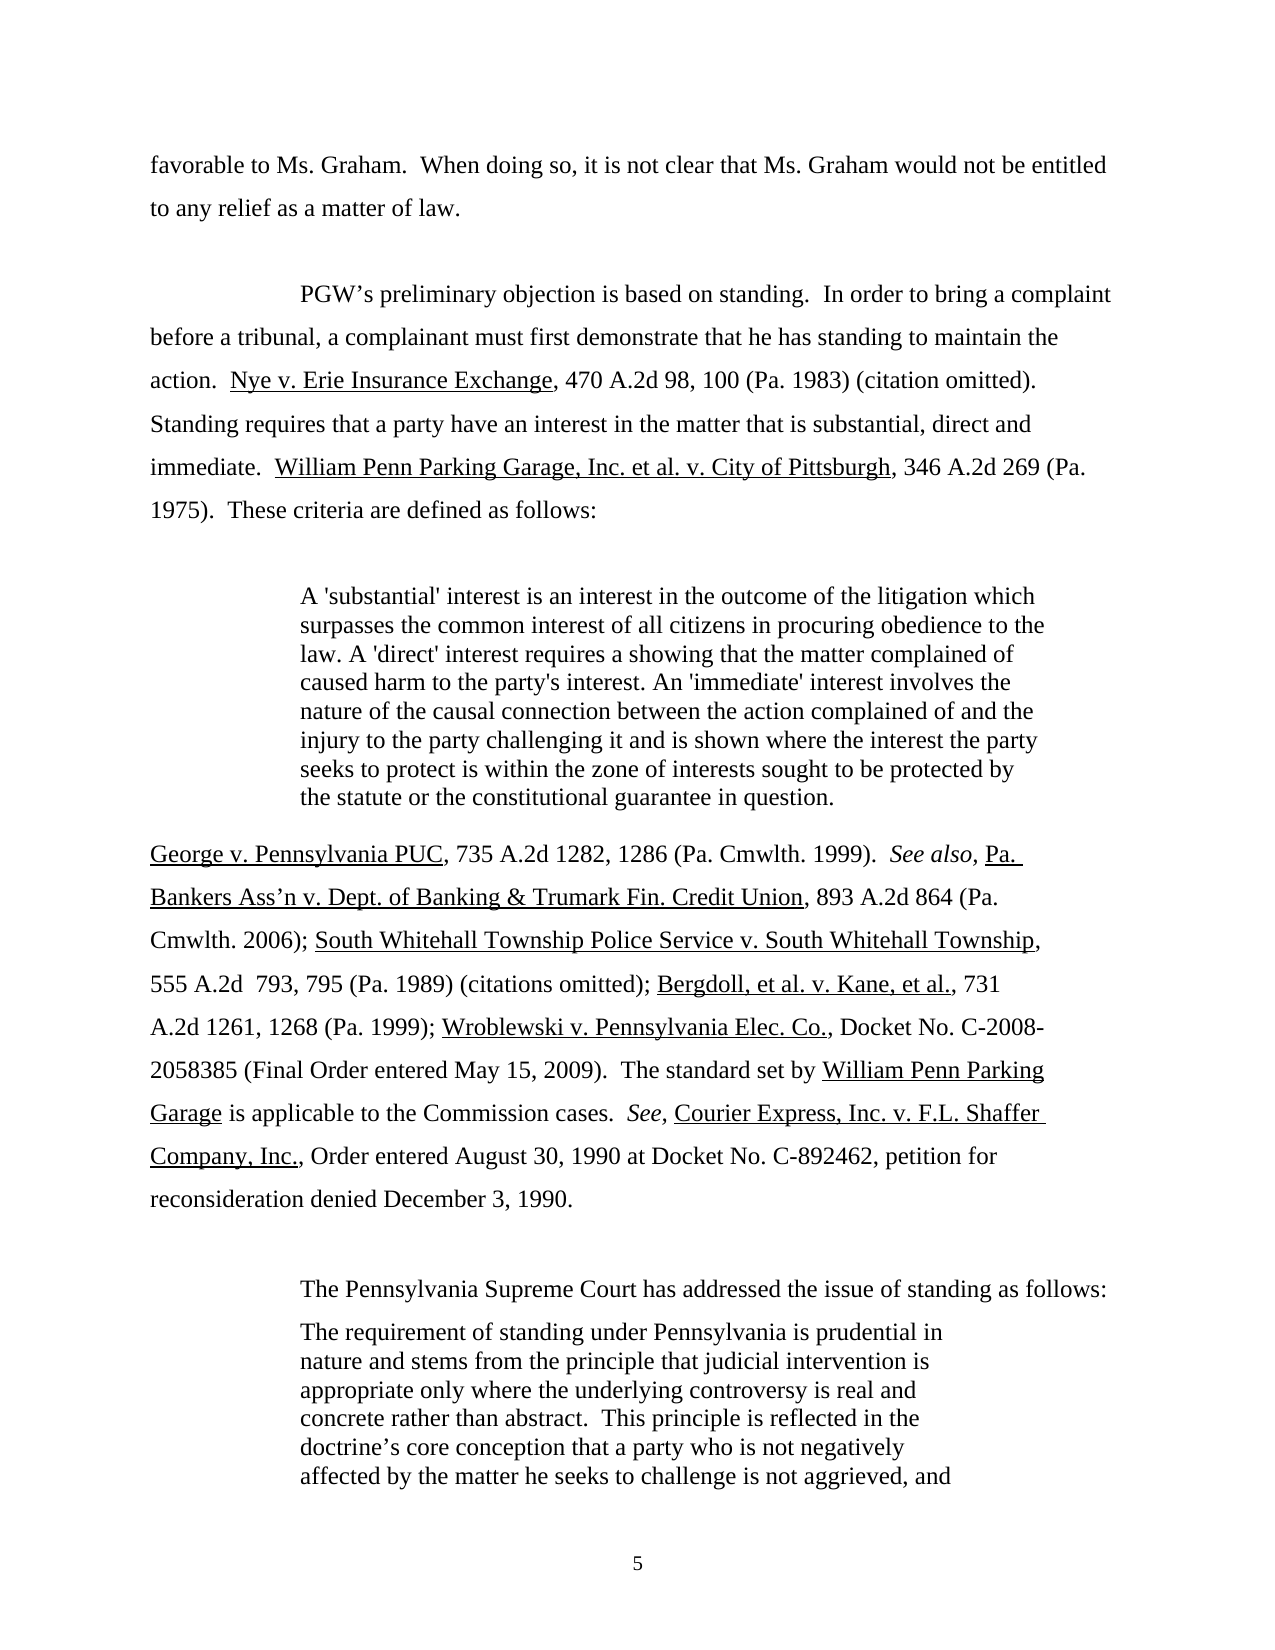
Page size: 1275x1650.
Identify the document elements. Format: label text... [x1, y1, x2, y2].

text George v. Pennsylvania PUC, 735 A.2d 1282, 1286 (Pa. Cmwlth. 1999). See also, Pa. Bankers Ass’n v. Dept. of Banking & Trumark Fin. Credit Union, 893 A.2d 864 (Pa. Cmwlth. 2006); South Whitehall Township Police Service v. South Whitehall Township, 555 A.2d 793, 795 (Pa. 1989) (citations omitted); Bergdoll, et al. v. Kane, et al., 731 A.2d 1261, 1268 (Pa. 1999); Wroblewski v. Pennsylvania Elec. Co., Docket No. C-2008-2058385 (Final Order entered May 15, 2009). The standard set by William Penn Parking Garage is applicable to the Commission cases. See, Courier Express, Inc. v. F.L. Shaffer Company, Inc., Order entered August 30, 1990 at Docket No. C-892462, petition for reconsideration denied December 3, 1990. [150, 839, 1050, 1213]
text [150, 150, 1125, 222]
text A 'substantial' interest is an interest in the outcome of the litigation which surpasses the common interest of all citizens in procuring obedience to the law. A 'direct' interest requires a showing that the matter complained of caused harm to the party's interest. An 'immediate' interest involves the nature of the causal connection between the action complained of and the injury to the party challenging it and is shown where the interest the party seeks to protect is within the zone of interests sought to be protected by the statute or the constitutional guarantee in question. [300, 581, 1050, 839]
text The Pennsylvania Supreme Court has addressed the issue of standing as follows: [150, 1274, 1125, 1303]
text PGW’s preliminary objection is based on standing. In order to bring a complaint before a tribunal, a complainant must first demonstrate that he has standing to maintain the action. Nye v. Erie Insurance Exchange, 470 A.2d 98, 100 (Pa. 1983) (citation omitted). Standing requires that a party have an interest in the matter that is substantial, direct and immediate. William Penn Parking Garage, Inc. et al. v. City of Pittsburgh, 346 A.2d 269 (Pa. 1975). These criteria are defined as follows: [150, 279, 1125, 524]
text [300, 1317, 975, 1490]
